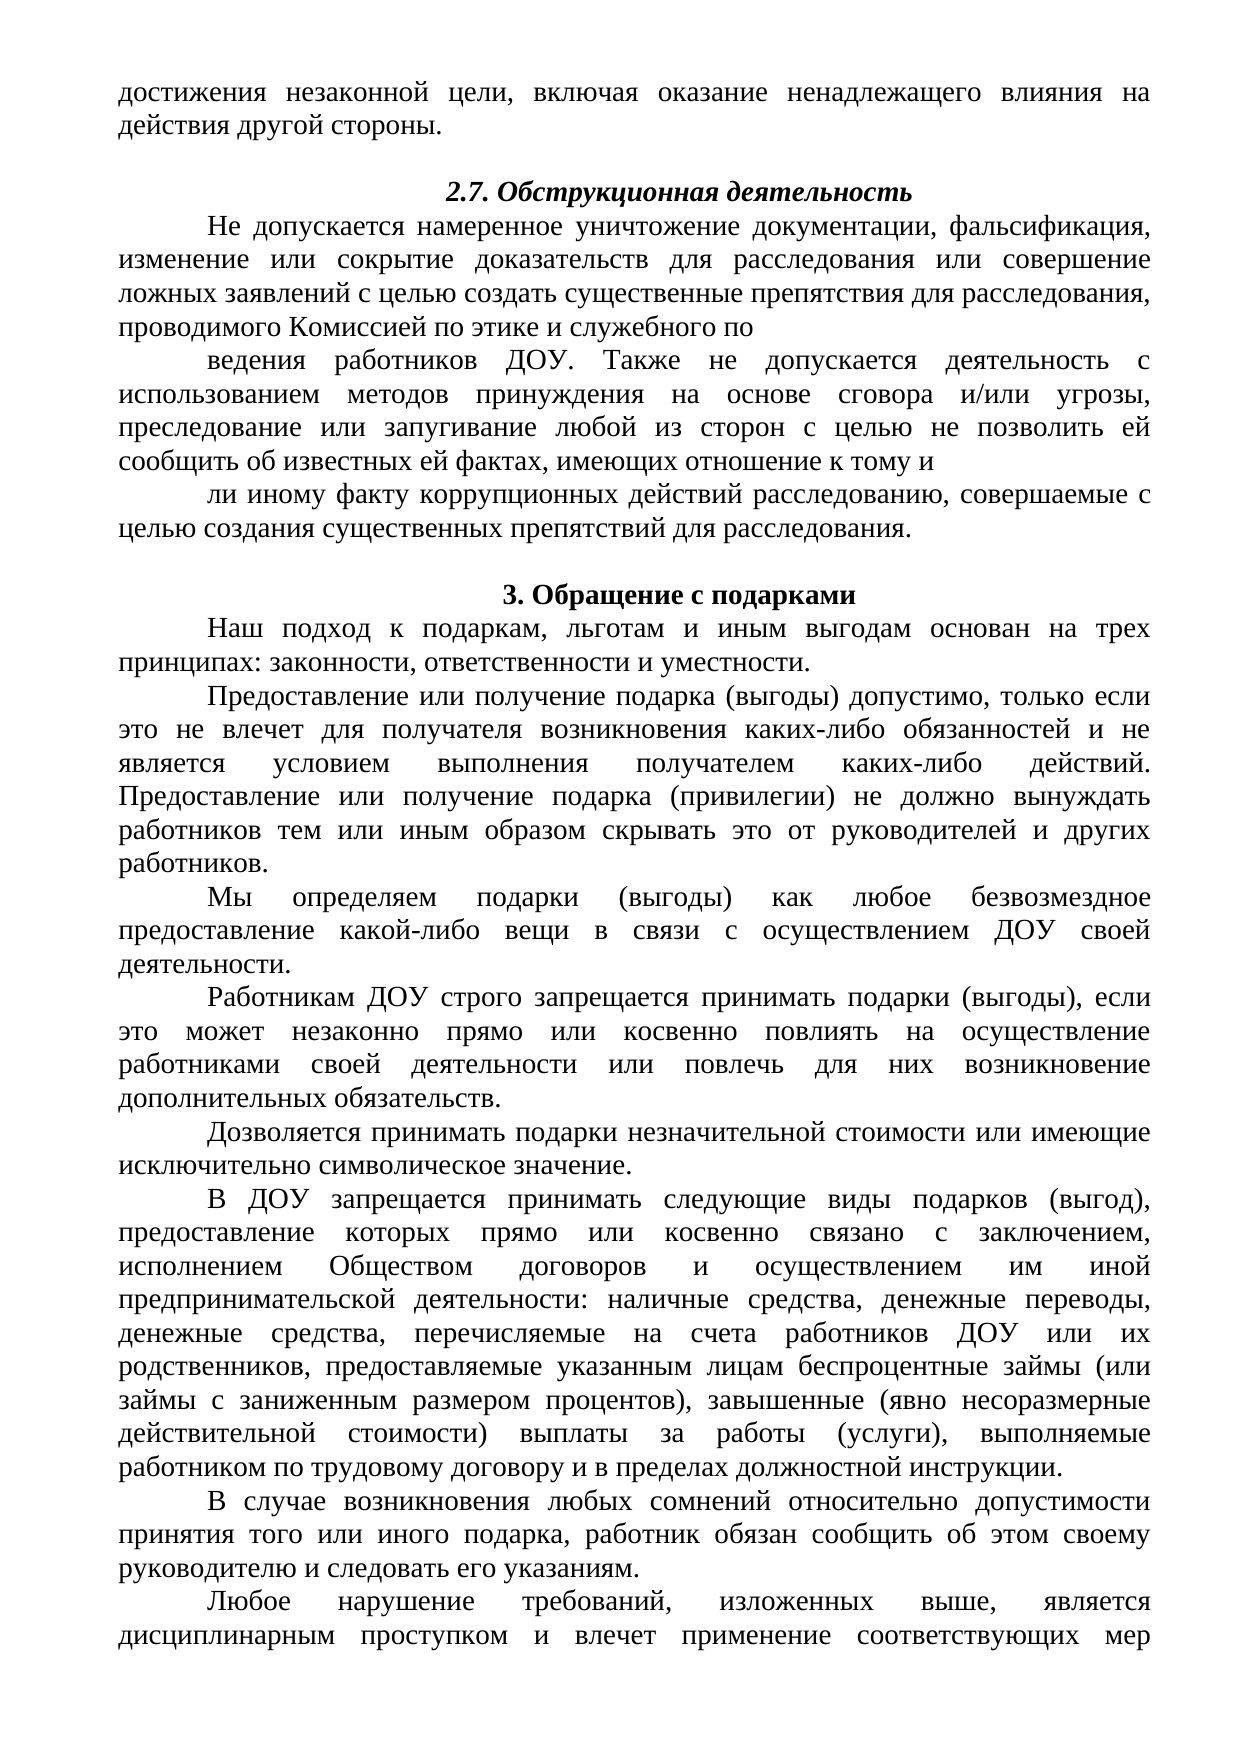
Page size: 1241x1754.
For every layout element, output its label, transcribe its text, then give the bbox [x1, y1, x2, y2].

text Дозволяется принимать подарки незначительной стоимости или имеющие исключительно символическое значение. [118, 1114, 1152, 1181]
text ли иному факту коррупционных действий расследованию, совершаемые с целью создания существенных препятствий для расследования. [118, 476, 1152, 543]
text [118, 1583, 1152, 1650]
text Мы определяем подарки (выгоды) как любое безвозмездное предоставление какой-либо вещи в связи с осуществлением ДОУ своей деятельности. [118, 879, 1152, 979]
text Наш подход к подаркам, льготам и иным выгодам основан на трех принципах: законности, ответственности и уместности. [118, 611, 1152, 678]
text В ДОУ запрещается принимать следующие виды подарков (выгод), предоставление которых прямо или косвенно связано с заключением, исполнением Обществом договоров и осуществлением им иной предпринимательской деятельности: наличные средства, денежные переводы, денежные средства, перечисляемые на счета работников ДОУ или их родственников, предоставляемые указанным лицам беспроцентные займы (или займы с заниженным размером процентов), завышенные (явно несоразмерные действительной стоимости) выплаты за работы (услуги), выполняемые работником по трудовому договору и в пределах должностной инструкции. [118, 1181, 1152, 1483]
text Работникам ДОУ строго запрещается принимать подарки (выгоды), если это может незаконно прямо или косвенно повлиять на осуществление работниками своей деятельности или повлечь для них возникновение дополнительных обязательств. [118, 979, 1152, 1114]
text 2.7. Обструкционная деятельность [118, 174, 1152, 208]
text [118, 74, 1152, 141]
text 3. Обращение с подарками [118, 577, 1152, 611]
text Не допускается намеренное уничтожение документации, фальсификация, изменение или сокрытие доказательств для расследования или совершение ложных заявлений с целью создать существенные препятствия для расследования, проводимого Комиссией по этике и служебного по [118, 208, 1152, 342]
text Предоставление или получение подарка (выгоды) допустимо, только если это не влечет для получателя возникновения каких-либо обязанностей и не является условием выполнения получателем каких-либо действий. Предоставление или получение подарка (привилегии) не должно вынуждать работников тем или иным образом скрывать это от руководителей и других работников. [118, 678, 1152, 879]
text ведения работников ДОУ. Также не допускается деятельность с использованием методов принуждения на основе сговора и/или угрозы, преследование или запугивание любой из сторон с целью не позволить ей сообщить об известных ей фактах, имеющих отношение к тому и [118, 342, 1152, 476]
text В случае возникновения любых сомнений относительно допустимости принятия того или иного подарка, работник обязан сообщить об этом своему руководителю и следовать его указаниям. [118, 1483, 1152, 1583]
